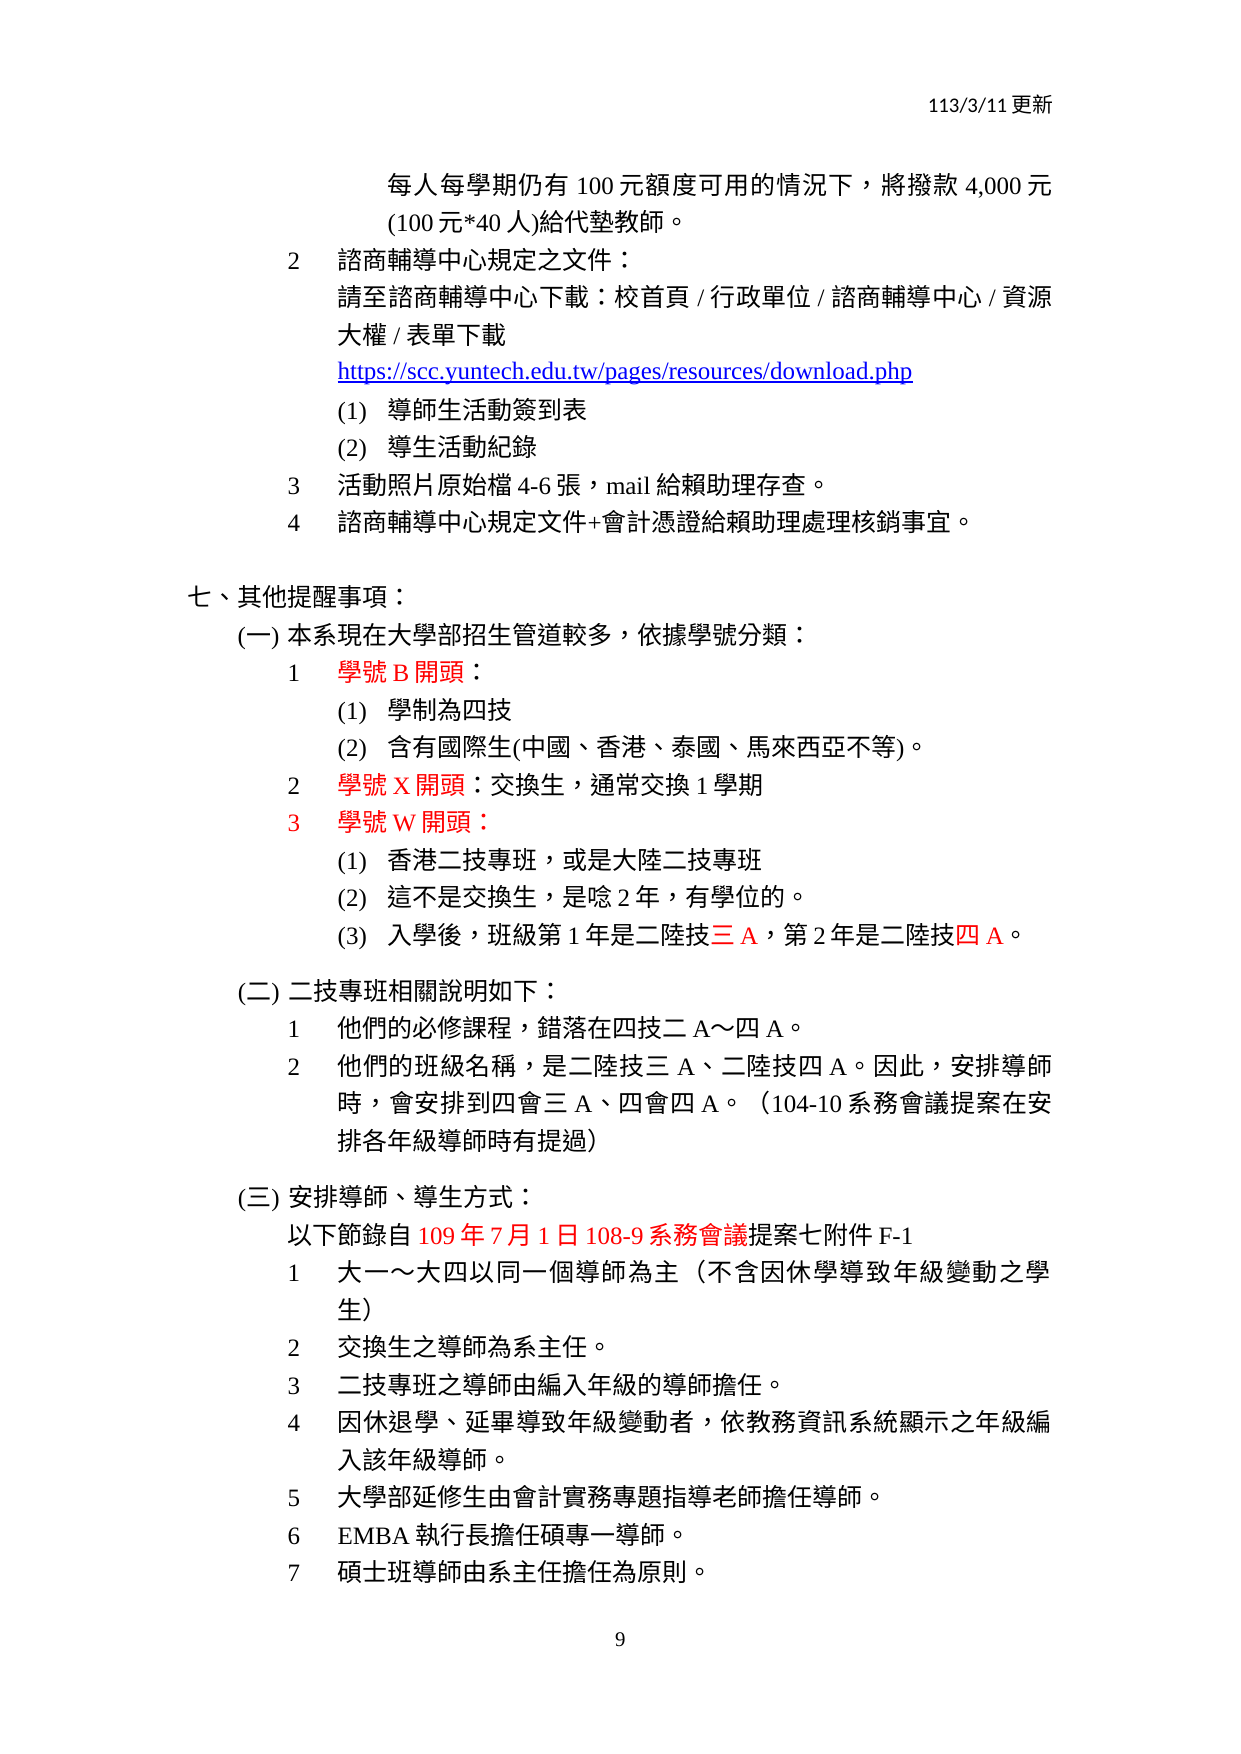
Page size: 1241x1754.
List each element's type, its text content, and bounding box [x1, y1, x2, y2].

list 活動照片原始檔4-6張，mail 給賴助理存查。 [287, 464, 1053, 502]
list 安排導師、導生方式： [238, 1177, 1053, 1214]
list 請至諮商輔導中心下載：校首頁 / 行政單位 / 諮商輔導中心 / 資源大權 / 表單下載 [337, 277, 1053, 352]
list 導生活動紀錄 [337, 427, 1053, 464]
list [337, 164, 1053, 239]
list 入學後，班級第1年是二陸技三A，第2年是二陸技四A。 [337, 914, 1053, 952]
list 學號X開頭：交換生，通常交換1學期 [287, 764, 1053, 802]
list 其他提醒事項： [187, 577, 1053, 614]
list 二技專班相關說明如下： [238, 971, 1053, 1008]
list 導師生活動簽到表 [337, 389, 1053, 427]
list 碩士班導師由系主任擔任為原則。 [287, 1552, 1053, 1589]
list 他們的班級名稱，是二陸技三A、二陸技四A。因此，安排導師時，會安排到四會三A、四會四A。（104-10系務會議提案在安排各年級導師時有提過） [287, 1046, 1053, 1158]
list 大學部延修生由會計實務專題指導老師擔任導師。 [287, 1477, 1053, 1514]
list 香港二技專班，或是大陸二技專班 [337, 839, 1053, 877]
list 學號B開頭： [287, 652, 1053, 689]
list 以下節錄自109年7月1日108-9系務會議提案七附件F-1 [287, 1214, 1053, 1252]
list https://scc.yuntech.edu.tw/pages/resources/download.php [337, 352, 1053, 389]
list 學號W開頭： [287, 802, 1053, 839]
list 因休退學、延畢導致年級變動者，依教務資訊系統顯示之年級編入該年級導師。 [287, 1402, 1053, 1477]
list 含有國際生(中國、香港、泰國、馬來西亞不等)。 [337, 727, 1053, 764]
list 諮商輔導中心規定文件+會計憑證給賴助理處理核銷事宜。 [287, 502, 1053, 539]
list 學制為四技 [337, 689, 1053, 727]
list 他們的必修課程，錯落在四技二A～四A。 [287, 1008, 1053, 1046]
list 大一～大四以同一個導師為主（不含因休學導致年級變動之學生） [287, 1252, 1053, 1327]
list 本系現在大學部招生管道較多，依據學號分類： [237, 614, 1053, 652]
list 這不是交換生，是唸2年，有學位的。 [337, 877, 1053, 914]
list 諮商輔導中心規定之文件： [287, 239, 1053, 277]
list EMBA執行長擔任碩專一導師。 [287, 1514, 1053, 1552]
list 二技專班之導師由編入年級的導師擔任。 [287, 1364, 1053, 1402]
list 交換生之導師為系主任。 [287, 1327, 1053, 1364]
